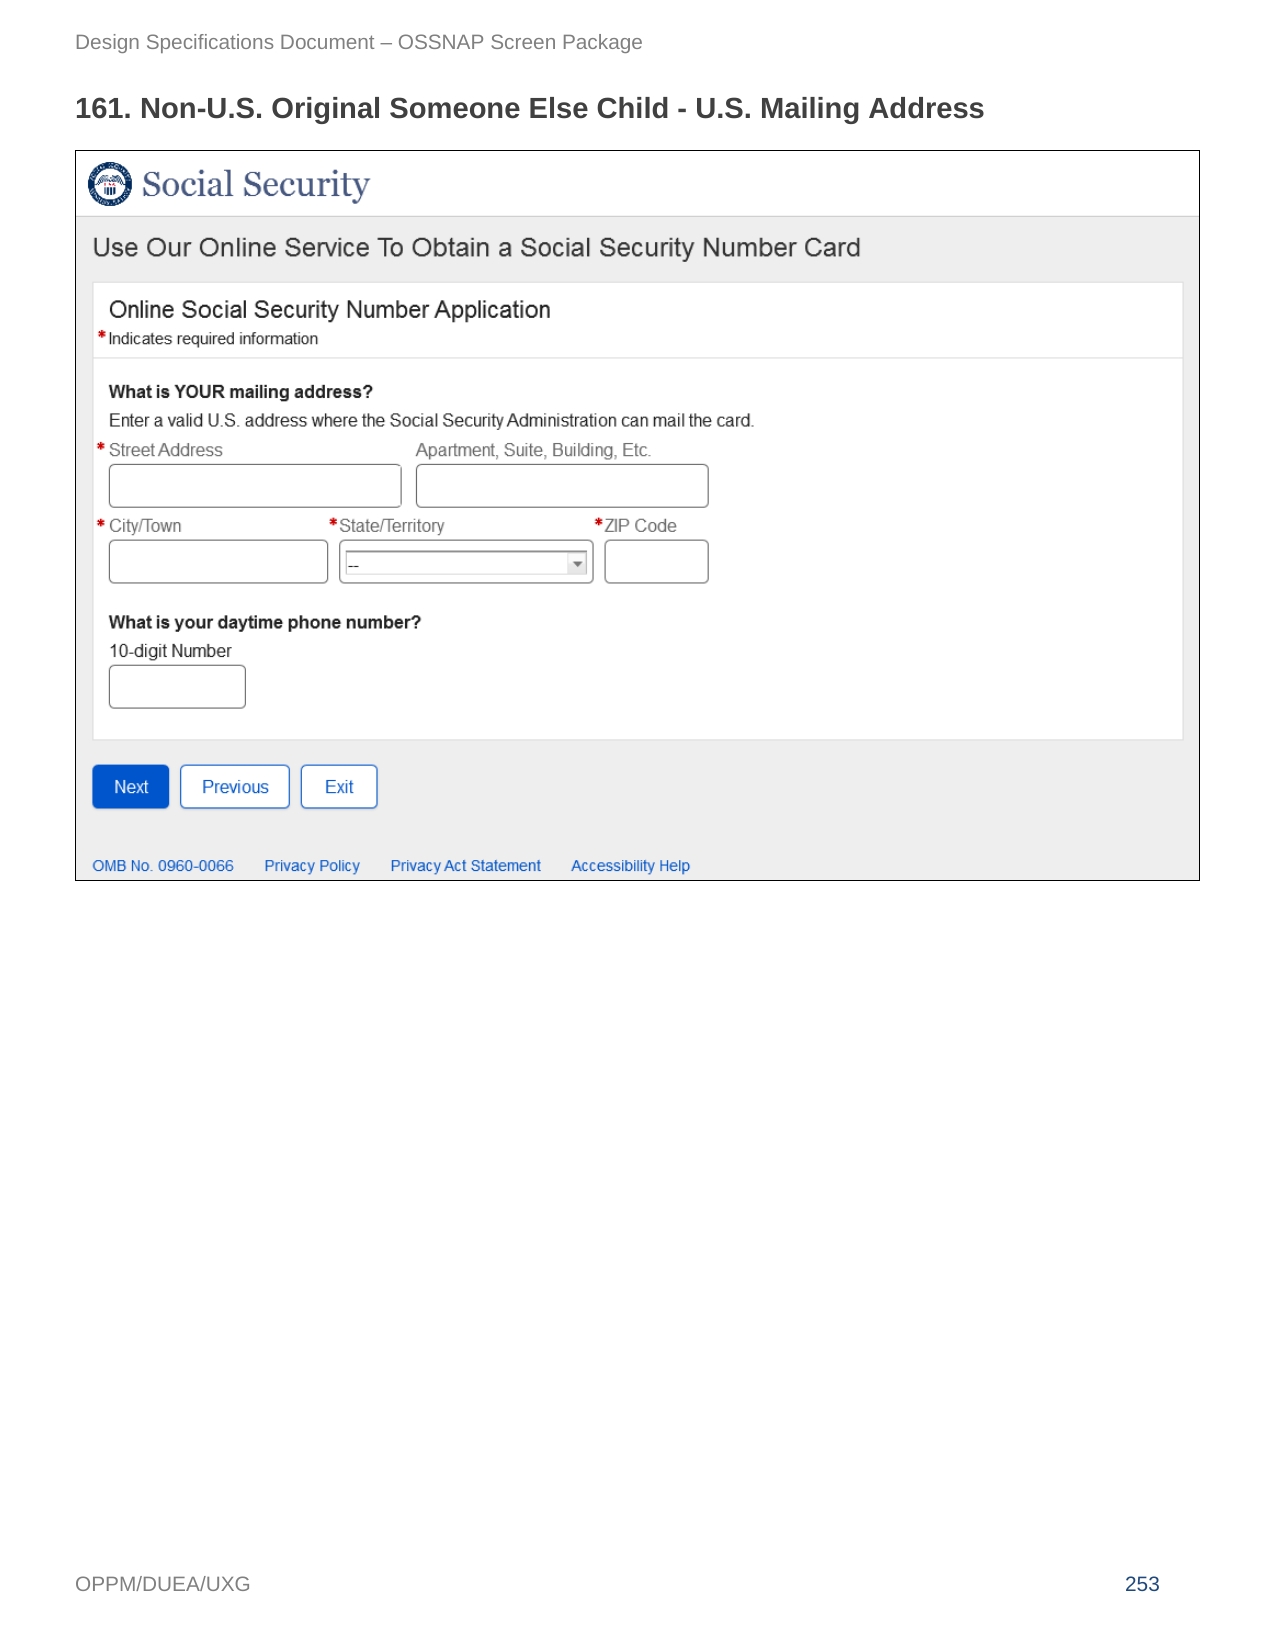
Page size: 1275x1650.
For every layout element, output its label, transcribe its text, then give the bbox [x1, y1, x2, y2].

picture [76, 151, 1199, 880]
subtitle Non-U.S. Original Someone Else Child - U.S. Mailing Address [75, 91, 1200, 125]
